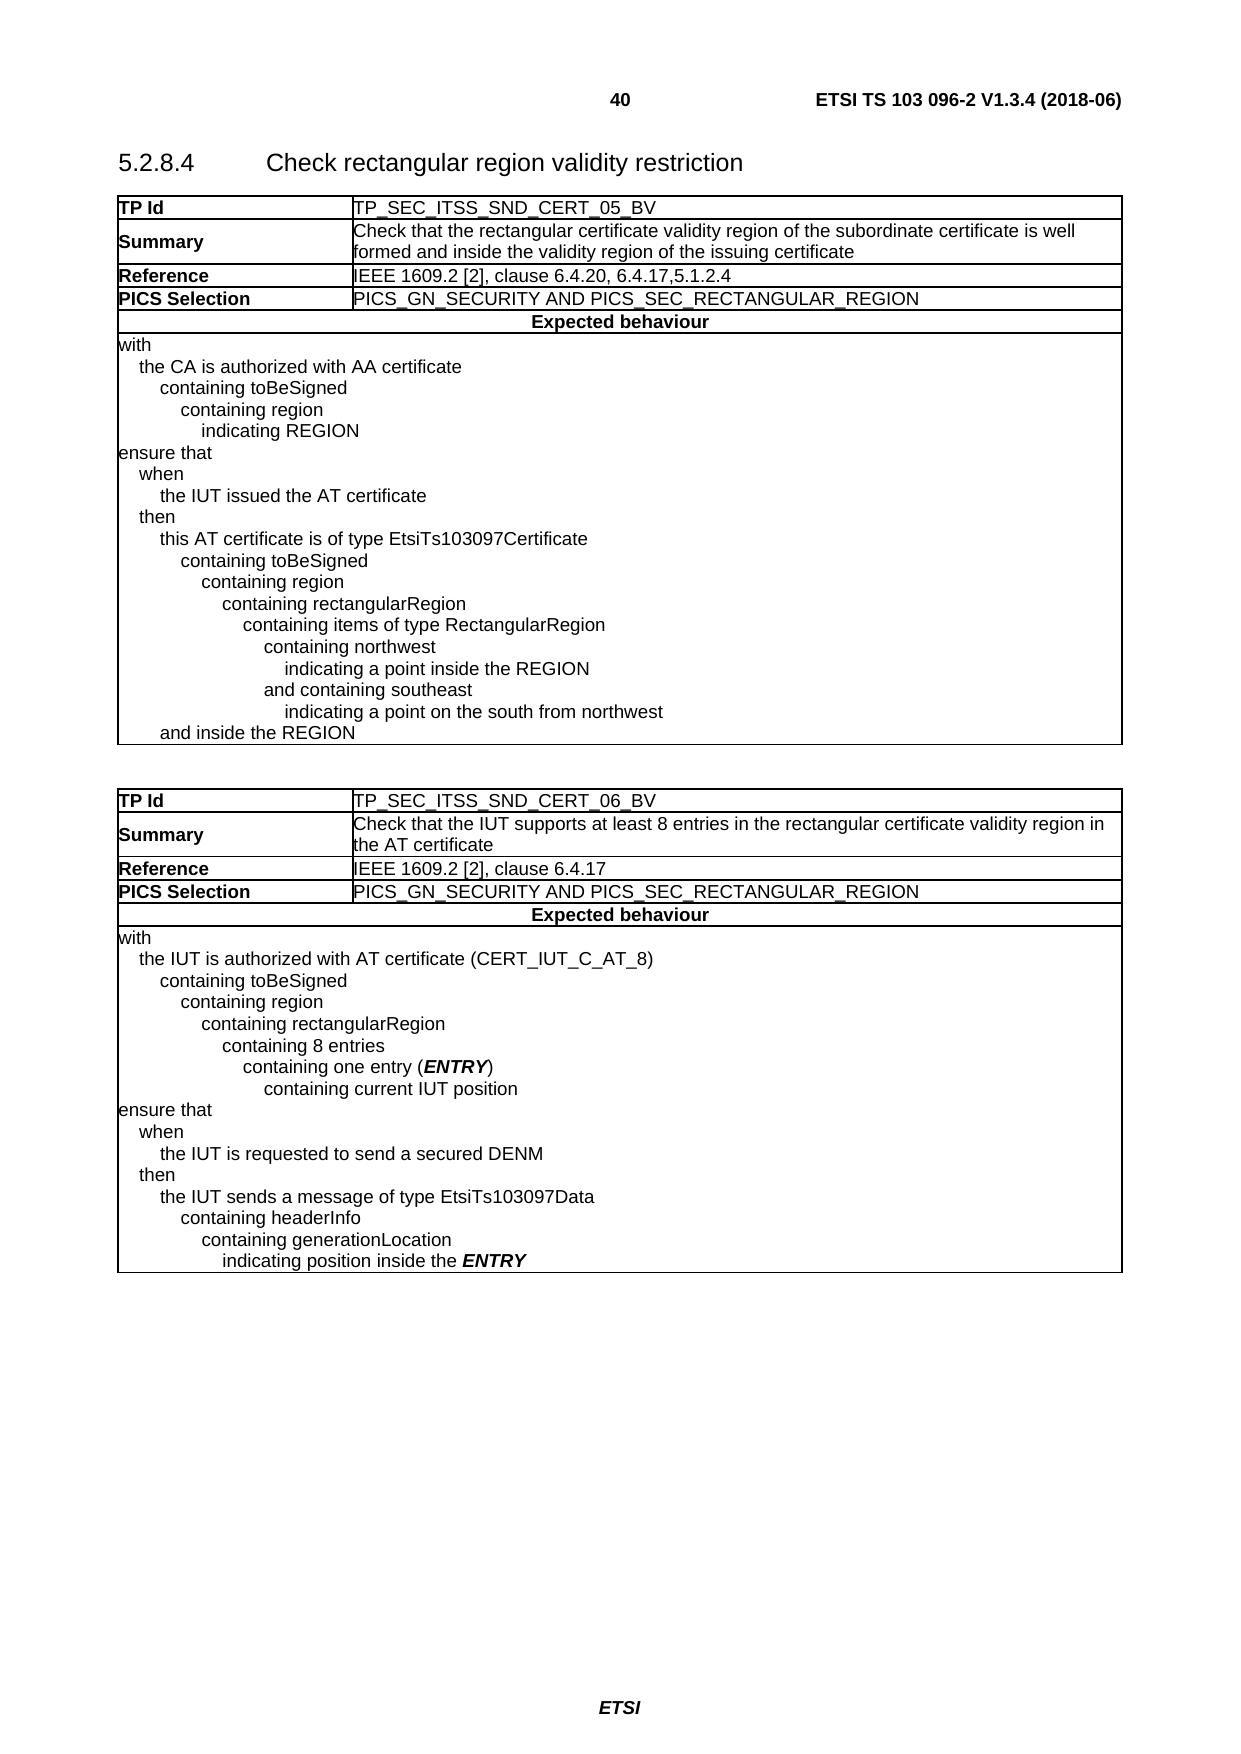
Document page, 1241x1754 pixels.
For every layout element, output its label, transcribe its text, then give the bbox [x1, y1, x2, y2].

table_cell PICS_GN_SECURITY AND PICS_SEC_RECTANGULAR_REGION [354, 288, 1121, 309]
table_cell Summary [119, 220, 352, 263]
table_header TP_SEC_ITSS_SND_CERT_06_BV [354, 790, 1121, 811]
table_cell PICS Selection [119, 288, 352, 309]
table_cell Check that the rectangular certificate validity region of the subordinate certificate is well formed and inside the validity region of the issuing certificate [354, 220, 1121, 263]
table_cell Reference [119, 265, 352, 286]
subtitle 5.2.8.4 Check rectangular region validity restriction [118, 148, 1122, 176]
table_cell with the CA is authorized with AA certificate containing toBeSigned containing region indicating REGION ensure that when the IUT issued the AT certificate then this AT certificate is of type EtsiTs103097Certificate containing toBeSigned containing region containing rectangularRegion containing items of type RectangularRegion containing northwest indicating a point inside the REGION and containing southeast indicating a point on the south from northwest and inside the REGION [119, 334, 1121, 743]
table_cell Reference [119, 857, 352, 879]
table_cell with the IUT is authorized with AT certificate (CERT_IUT_C_AT_8) containing toBeSigned containing region containing rectangularRegion containing 8 entries containing one entry (ENTRY) containing current IUT position ensure that when the IUT is requested to send a secured DENM then the IUT sends a message of type EtsiTs103097Data containing headerInfo containing generationLocation indicating position inside the ENTRY [119, 927, 1121, 1272]
table_cell Expected behaviour [119, 311, 1121, 332]
table_header TP Id [119, 197, 352, 218]
table_header TP Id [119, 790, 352, 811]
table_cell Summary [119, 813, 352, 856]
table_cell IEEE 1609.2 [2], clause 6.4.20, 6.4.17,5.1.2.4 [354, 265, 1121, 286]
table_cell Check that the IUT supports at least 8 entries in the rectangular certificate validity region in the AT certificate [354, 813, 1121, 856]
table_header TP_SEC_ITSS_SND_CERT_05_BV [354, 197, 1121, 218]
table_cell PICS_GN_SECURITY AND PICS_SEC_RECTANGULAR_REGION [354, 881, 1121, 902]
table_cell IEEE 1609.2 [2], clause 6.4.17 [354, 857, 1121, 879]
table_cell PICS Selection [119, 881, 352, 902]
table_cell Expected behaviour [119, 904, 1121, 925]
